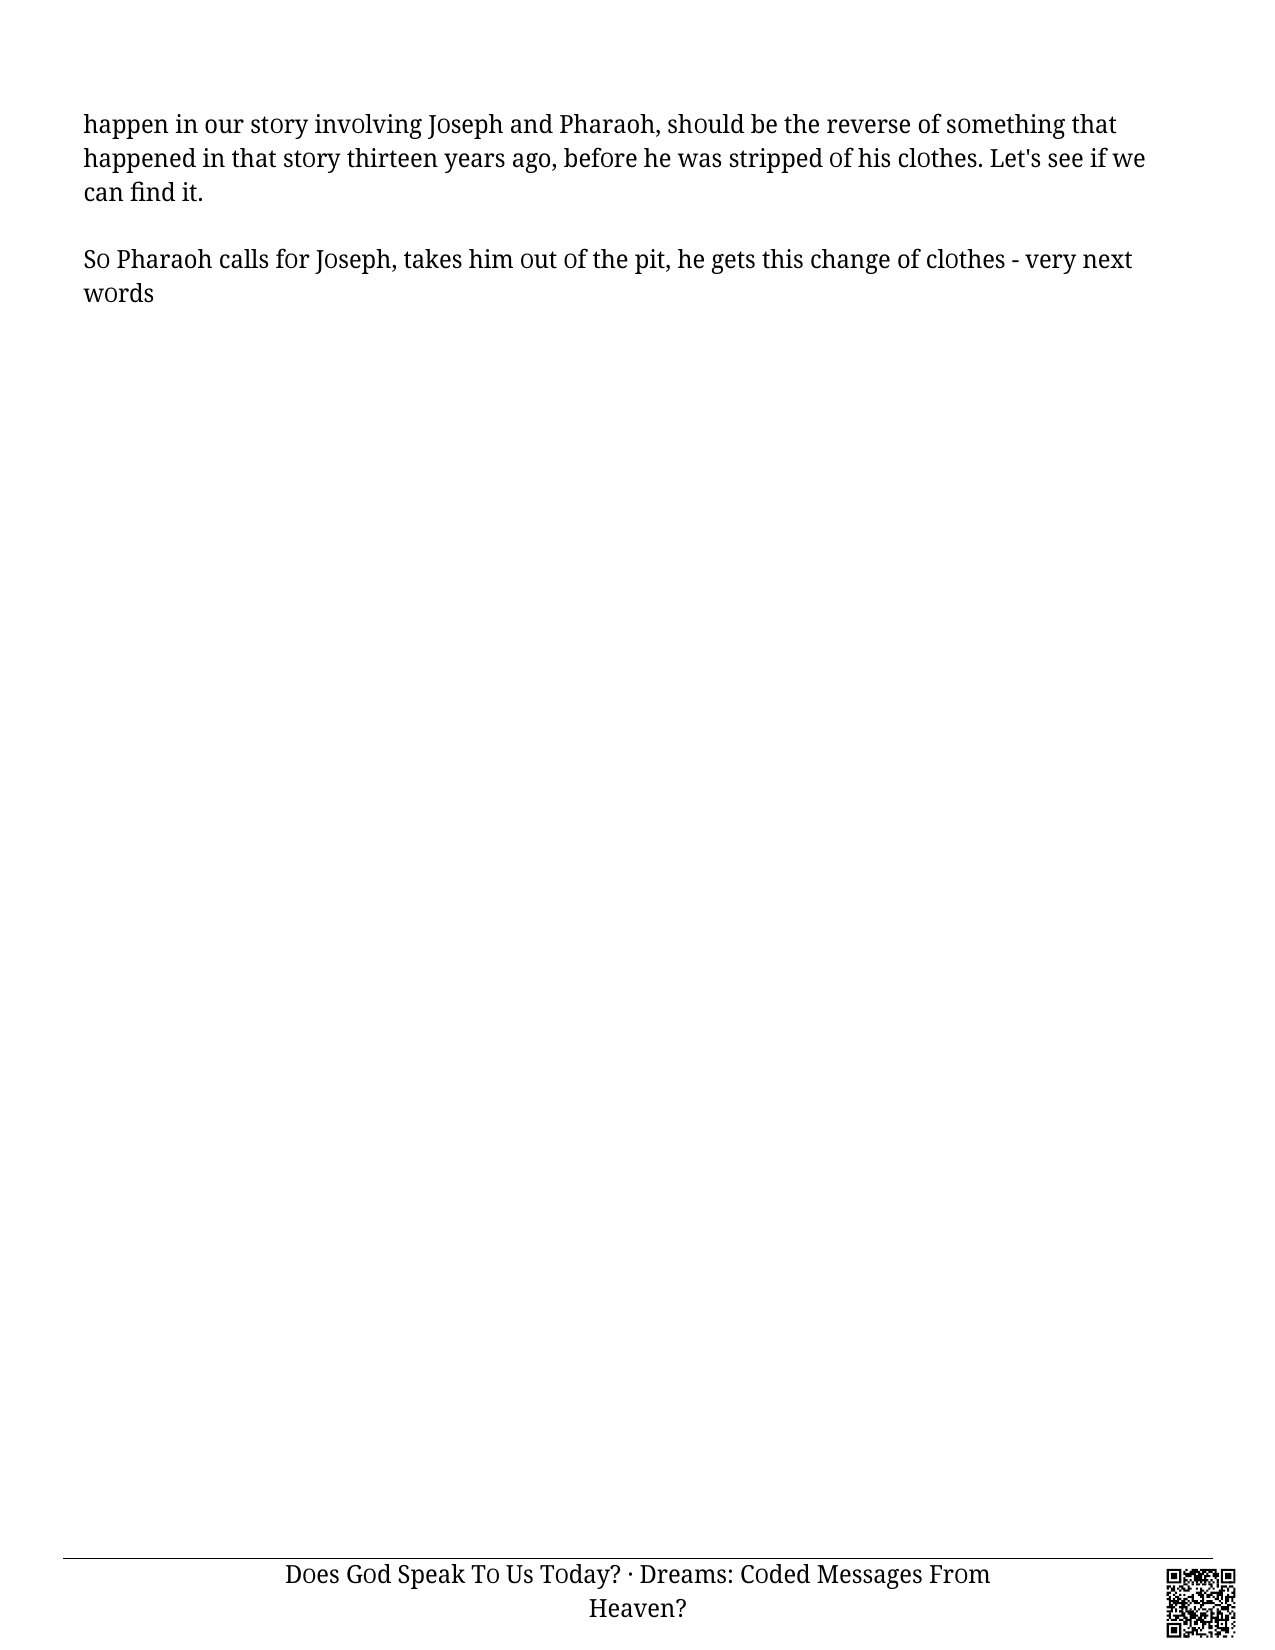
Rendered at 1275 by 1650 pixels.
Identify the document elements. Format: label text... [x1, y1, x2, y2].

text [83, 106, 1184, 208]
text So Pharaoh calls for Joseph, takes him out of the pit, he gets this change of clothes - very next words [83, 241, 1202, 309]
